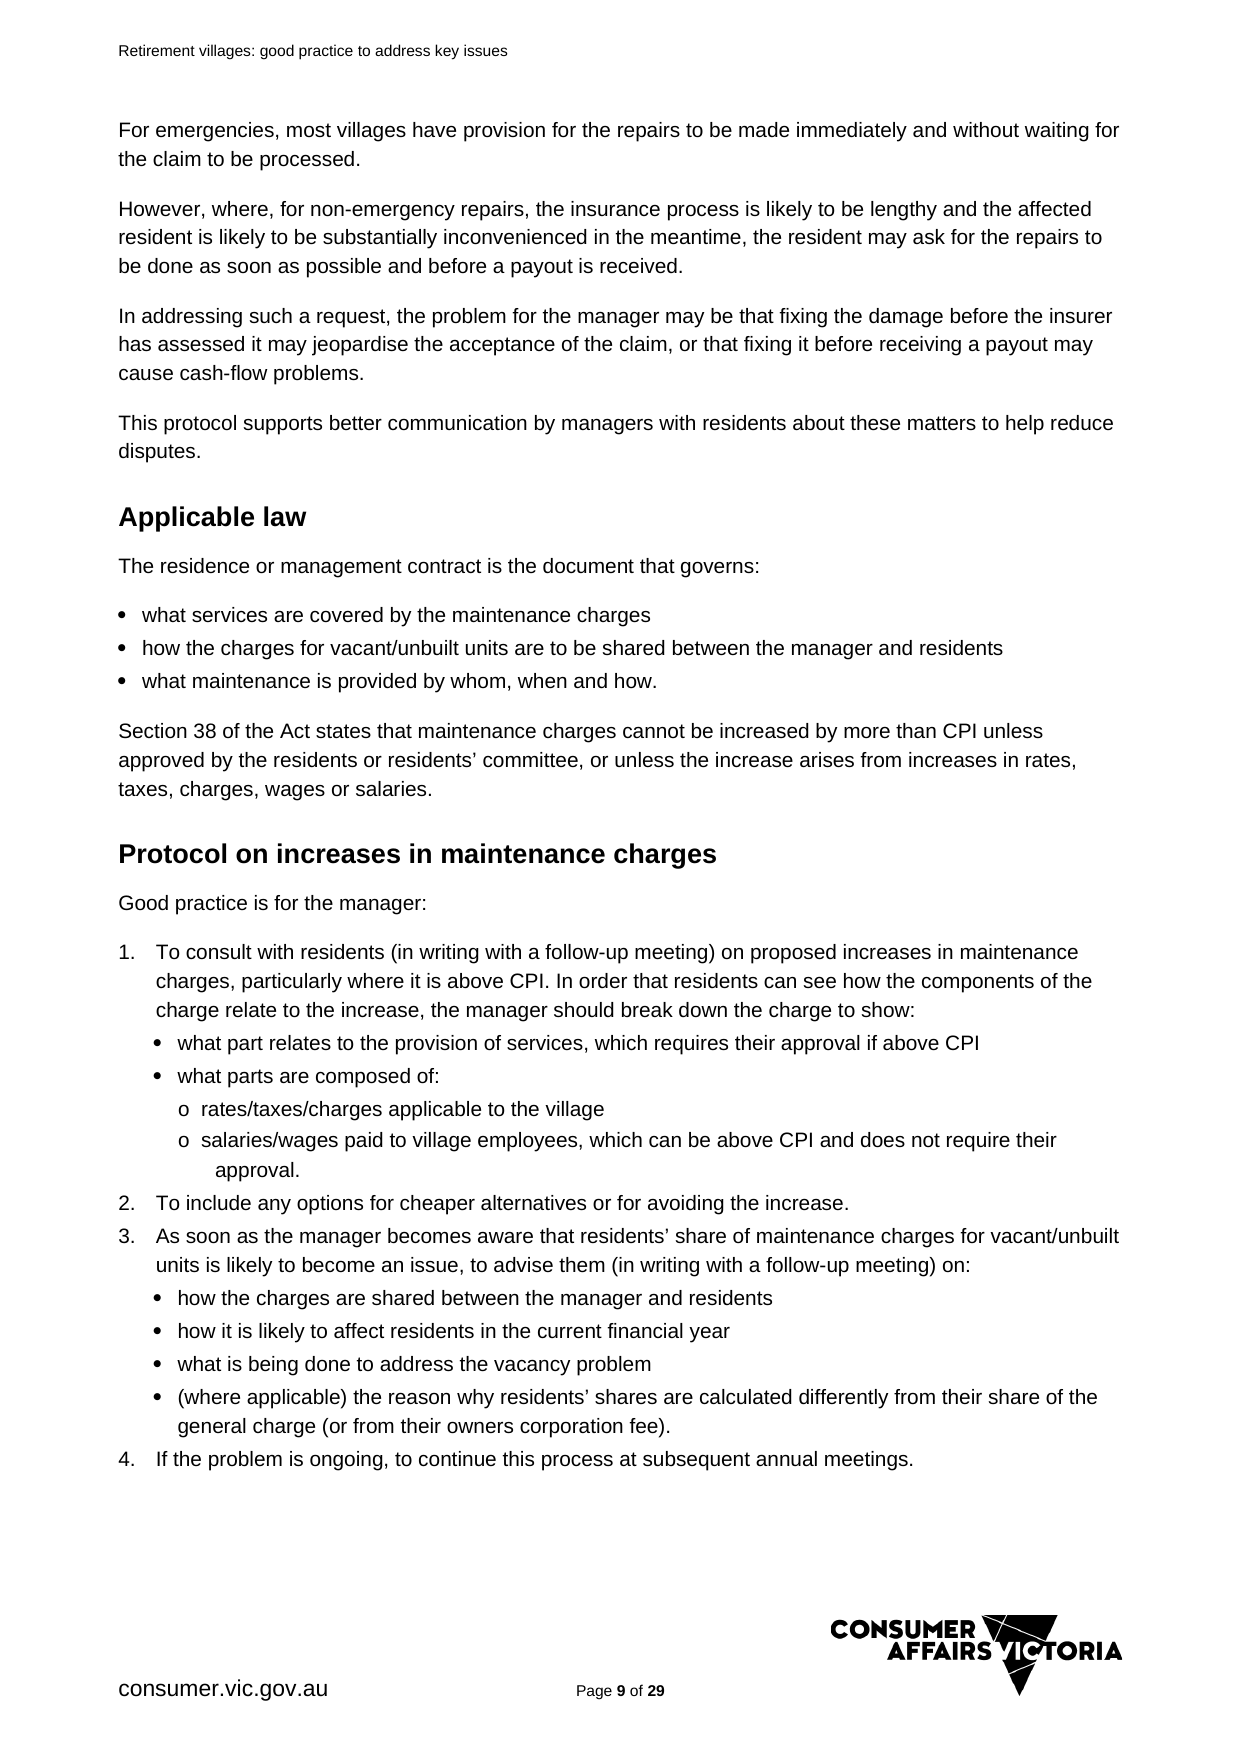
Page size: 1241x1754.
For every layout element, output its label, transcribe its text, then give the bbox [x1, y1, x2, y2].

list If the problem is ongoing, to continue this process at subsequent annual meetings. [118, 1446, 1122, 1470]
text For emergencies, most villages have provision for the repairs to be made immediately and without waiting for the claim to be processed. [118, 118, 1122, 171]
list what services are covered by the maintenance charges [118, 603, 1122, 627]
subtitle Protocol on increases in maintenance charges [118, 838, 1122, 870]
list what maintenance is provided by whom, when and how. [118, 669, 1122, 693]
list To include any options for cheaper alternatives or for avoiding the increase. [118, 1191, 1122, 1215]
text This protocol supports better communication by managers with residents about these matters to help reduce disputes. [118, 411, 1122, 463]
list how the charges are shared between the manager and residents [153, 1286, 1122, 1310]
list what parts are composed of: [153, 1063, 1122, 1088]
subtitle Applicable law [118, 501, 1122, 533]
list rates/taxes/charges applicable to the village [177, 1097, 1122, 1122]
text Good practice is for the manager: [118, 891, 1122, 914]
list what is being done to address the vacancy problem [153, 1352, 1122, 1376]
text However, where, for non-emergency repairs, the insurance process is likely to be lengthy and the affected resident is likely to be substantially inconvenienced in the meantime, the resident may ask for the repairs to be done as soon as possible and before a payout is received. [118, 196, 1122, 278]
list how it is likely to affect residents in the current financial year [153, 1319, 1122, 1343]
text In addressing such a request, the problem for the manager may be that fixing the damage before the insurer has assessed it may jeopardise the acceptance of the claim, or that fixing it before receiving a payout may cause cash-flow problems. [118, 303, 1122, 385]
list what part relates to the provision of services, which requires their approval if above CPI [153, 1031, 1122, 1054]
list (where applicable) the reason why residents’ shares are calculated differently from their share of the general charge (or from their owners corporation fee). [153, 1385, 1122, 1437]
list As soon as the manager becomes aware that residents’ share of maintenance charges for vacant/unbuilt units is likely to become an issue, to advise them (in writing with a follow-up meeting) on: [118, 1224, 1122, 1277]
list To consult with residents (in writing with a follow-up meeting) on proposed increases in maintenance charges, particularly where it is above CPI. In order that residents can see how the components of the charge relate to the increase, the manager should break down the charge to show: [118, 940, 1122, 1022]
picture [831, 1615, 1123, 1696]
list how the charges for vacant/unbuilt units are to be shared between the manager and residents [118, 636, 1122, 660]
text The residence or management contract is the document that governs: [118, 553, 1122, 577]
list salaries/wages paid to village employees, which can be above CPI and does not require their approval. [177, 1127, 1122, 1182]
text Section 38 of the Act states that maintenance charges cannot be increased by more than CPI unless approved by the residents or residents’ committee, or unless the increase arises from increases in rates, taxes, charges, wages or salaries. [118, 719, 1122, 800]
